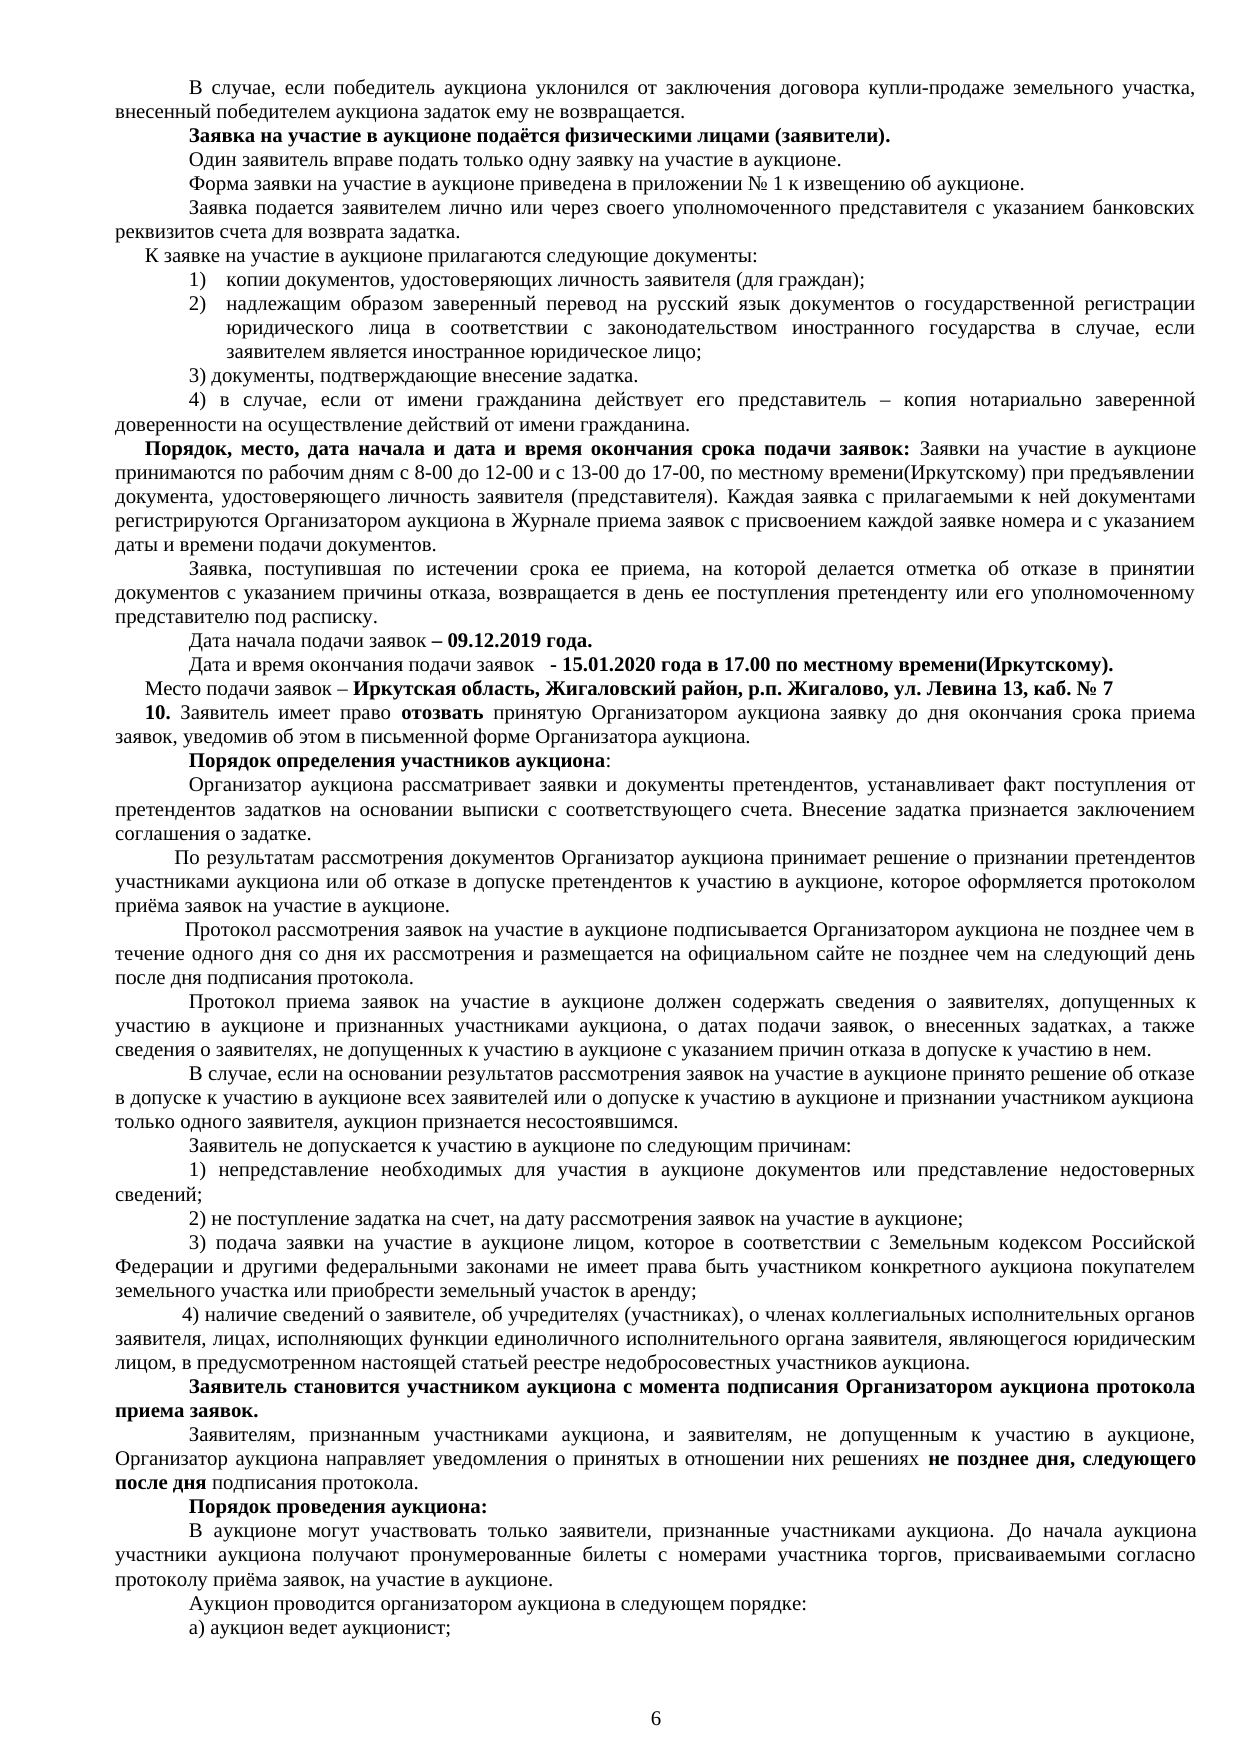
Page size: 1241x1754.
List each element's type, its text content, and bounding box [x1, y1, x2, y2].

text Организатор аукциона рассматривает заявки и документы претендентов, устанавливает факт поступления от претендентов задатков на основании выписки с соответствующего счета. Внесение задатка признается заключением соглашения о задатке. [115, 772, 1197, 844]
text В случае, если на основании результатов рассмотрения заявок на участие в аукционе принято решение об отказе в допуске к участию в аукционе всех заявителей или о допуске к участию в аукционе и признании участником аукциона только одного заявителя, аукцион признается несостоявшимся. [115, 1061, 1197, 1133]
text а) аукцион ведет аукционист; [115, 1614, 1197, 1639]
text Заявитель не допускается к участию в аукционе по следующим причинам: [115, 1133, 1197, 1157]
text В аукционе могут участвовать только заявители, признанные участниками аукциона. До начала аукциона участники аукциона получают пронумерованные билеты с номерами участника торгов, присваиваемыми согласно протоколу приёма заявок, на участие в аукционе. [115, 1518, 1197, 1591]
text Порядок, место, дата начала и дата и время окончания срока подачи заявок: Заявки на участие в аукционе принимаются по рабочим дням с 8-00 до 12-00 и с 13-00 до 17-00, по местному времени(Иркутскому) при предъявлении документа, удостоверяющего личность заявителя (представителя). Каждая заявка с прилагаемыми к ней документами регистрируются Организатором аукциона в Журнале приема заявок с присвоением каждой заявке номера и с указанием даты и времени подачи документов. [115, 436, 1197, 556]
text Заявка на участие в аукционе подаётся физическими лицами (заявители). [115, 123, 1197, 147]
text По результатам рассмотрения документов Организатор аукциона принимает решение о признании претендентов участниками аукциона или об отказе в допуске претендентов к участию в аукционе, которое оформляется протоколом приёма заявок на участие в аукционе. [115, 844, 1197, 917]
text 4) в случае, если от имени гражданина действует его представитель – копия нотариально заверенной доверенности на осуществление действий от имени гражданина. [115, 387, 1197, 436]
text К заявке на участие в аукционе прилагаются следующие документы: [115, 243, 1197, 267]
list надлежащим образом заверенный перевод на русский язык документов о государственной регистрации юридического лица в соответствии с законодательством иностранного государства в случае, если заявителем является иностранное юридическое лицо; [189, 291, 1197, 363]
text В случае, если победитель аукциона уклонился от заключения договора купли-продаже земельного участка, внесенный победителем аукциона задаток ему не возвращается. [115, 74, 1197, 123]
text 4) наличие сведений о заявителе, об учредителях (участниках), о членах коллегиальных исполнительных органов заявителя, лицах, исполняющих функции единоличного исполнительного органа заявителя, являющегося юридическим лицом, в предусмотренном настоящей статьей реестре недобросовестных участников аукциона. [115, 1302, 1197, 1374]
text Дата и время окончания подачи заявок - 15.01.2020 года в 17.00 по местному времени(Иркутскому). [115, 652, 1197, 676]
text Порядок определения участников аукциона: [115, 748, 1197, 772]
text 2) не поступление задатка на счет, на дату рассмотрения заявок на участие в аукционе; [115, 1206, 1197, 1229]
text Место подачи заявок – Иркутская область, Жигаловский район, р.п. Жигалово, ул. Левина 13, каб. № 7 [115, 676, 1197, 700]
text Протокол рассмотрения заявок на участие в аукционе подписывается Организатором аукциона не позднее чем в течение одного дня со дня их рассмотрения и размещается на официальном сайте не позднее чем на следующий день после дня подписания протокола. [115, 917, 1197, 989]
text Дата начала подачи заявок – 09.12.2019 года. [115, 628, 1197, 652]
text Заявка подается заявителем лично или через своего уполномоченного представителя с указанием банковских реквизитов счета для возврата задатка. [115, 195, 1197, 243]
list копии документов, удостоверяющих личность заявителя (для граждан); [189, 267, 1197, 291]
text Протокол приема заявок на участие в аукционе должен содержать сведения о заявителях, допущенных к участию в аукционе и признанных участниками аукциона, о датах подачи заявок, о внесенных задатках, а также сведения о заявителях, не допущенных к участию в аукционе с указанием причин отказа в допуске к участию в нем. [115, 989, 1197, 1061]
text Форма заявки на участие в аукционе приведена в приложении № 1 к извещению об аукционе. [115, 171, 1197, 195]
text Порядок проведения аукциона: [115, 1494, 1197, 1518]
text 10. Заявитель имеет право отозвать принятую Организатором аукциона заявку до дня окончания срока приема заявок, уведомив об этом в письменной форме Организатора аукциона. [115, 700, 1197, 748]
text 1) непредставление необходимых для участия в аукционе документов или представление недостоверных сведений; [115, 1157, 1197, 1206]
text Один заявитель вправе подать только одну заявку на участие в аукционе. [115, 147, 1197, 171]
text Заявитель становится участником аукциона с момента подписания Организатором аукциона протокола приема заявок. [115, 1374, 1197, 1422]
text Заявителям, признанным участниками аукциона, и заявителям, не допущенным к участию в аукционе, Организатор аукциона направляет уведомления о принятых в отношении них решениях не позднее дня, следующего после дня подписания протокола. [115, 1422, 1197, 1494]
text Аукцион проводится организатором аукциона в следующем порядке: [115, 1591, 1197, 1614]
text 3) документы, подтверждающие внесение задатка. [115, 363, 1197, 387]
text 3) подача заявки на участие в аукционе лицом, которое в соответствии с Земельным кодексом Российской Федерации и другими федеральными законами не имеет права быть участником конкретного аукциона покупателем земельного участка или приобрести земельный участок в аренду; [115, 1229, 1197, 1302]
text Заявка, поступившая по истечении срока ее приема, на которой делается отметка об отказе в принятии документов с указанием причины отказа, возвращается в день ее поступления претенденту или его уполномоченному представителю под расписку. [115, 556, 1197, 628]
